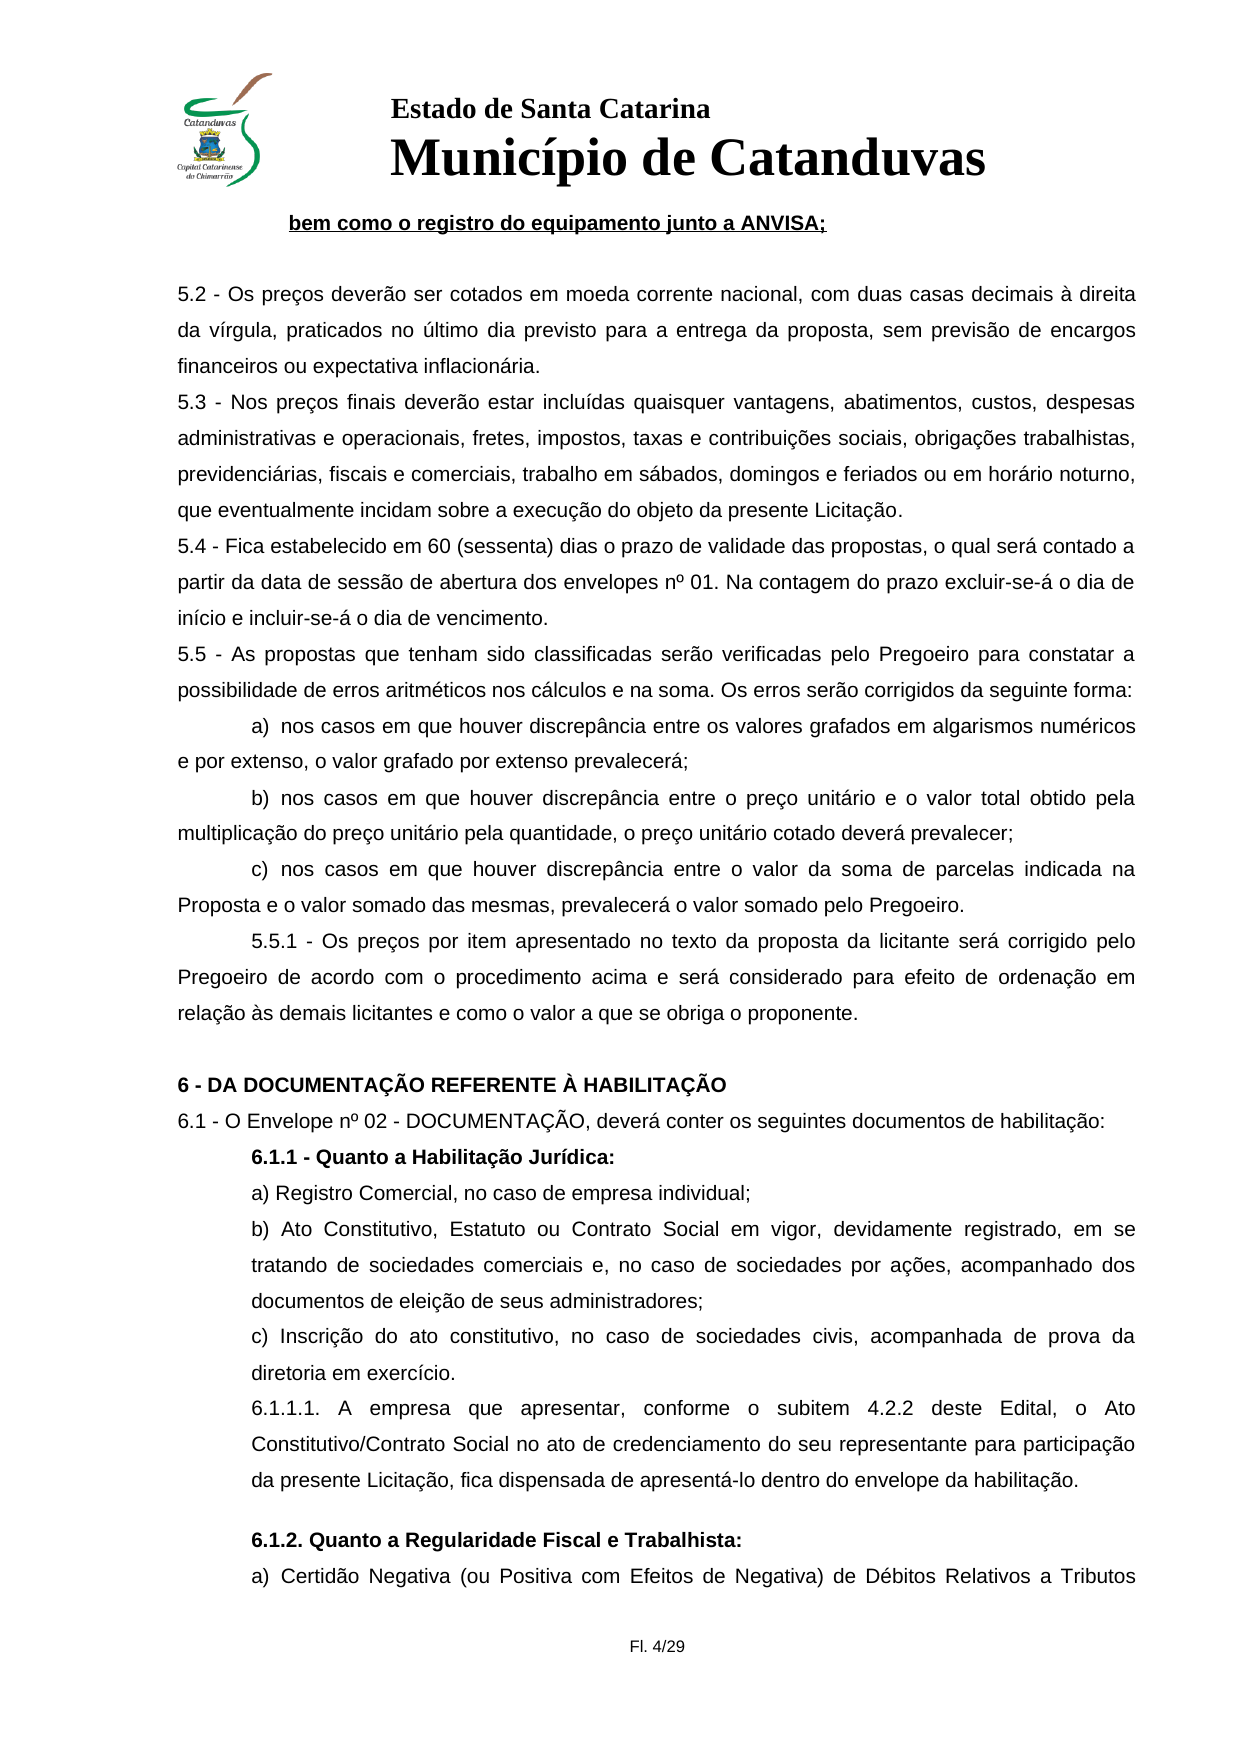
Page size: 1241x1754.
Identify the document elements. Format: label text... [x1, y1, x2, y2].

text 6.1.2. Quanto a Regularidade Fiscal e Trabalhista: [177, 1528, 1137, 1552]
text 6.1 - O Envelope nº 02 - DOCUMENTAÇÃO, deverá conter os seguintes documentos de habilitação: [177, 1109, 1137, 1133]
text c) nos casos em que houver discrepância entre o valor da soma de parcelas indicada na Proposta e o valor somado das mesmas, prevalecerá o valor somado pelo Pregoeiro. [177, 857, 1137, 917]
text 6.1.1 - Quanto a Habilitação Jurídica: [177, 1145, 1137, 1169]
text b) Ato Constitutivo, Estatuto ou Contrato Social em vigor, devidamente registrado, em se tratando de sociedades comerciais e, no caso de sociedades por ações, acompanhado dos documentos de eleição de seus administradores; [251, 1217, 1137, 1312]
text 5.5 - As propostas que tenham sido classificadas serão verificadas pelo Pregoeiro para constatar a possibilidade de erros aritméticos nos cálculos e na soma. Os erros serão corrigidos da seguinte forma: [177, 642, 1137, 701]
text 5.3 - Nos preços finais deverão estar incluídas quaisquer vantagens, abatimentos, custos, despesas administrativas e operacionais, fretes, impostos, taxas e contribuições sociais, obrigações trabalhistas, previdenciárias, fiscais e comerciais, trabalho em sábados, domingos e feriados ou em horário noturno, que eventualmente incidam sobre a execução do objeto da presente Licitação. [177, 390, 1137, 522]
text 5.5.1 - Os preços por item apresentado no texto da proposta da licitante será corrigido pelo Pregoeiro de acordo com o procedimento acima e será considerado para efeito de ordenação em relação às demais licitantes e como o valor a que se obriga o proponente. [177, 929, 1137, 1025]
text a) nos casos em que houver discrepância entre os valores grafados em algarismos numéricos e por extenso, o valor grafado por extenso prevalecerá; [177, 713, 1137, 773]
text 6 - DA DOCUMENTAÇÃO REFERENTE À HABILITAÇÃO [177, 1073, 1137, 1097]
text 6.1.1.1. A empresa que apresentar, conforme o subitem 4.2.2 deste Edital, o Ato Constitutivo/Contrato Social no ato de credenciamento do seu representante para participação da presente Licitação, fica dispensada de apresentá-lo dentro do envelope da habilitação. [251, 1396, 1137, 1492]
text 5.4 - Fica estabelecido em 60 (sessenta) dias o prazo de validade das propostas, o qual será contado a partir da data de sessão de abertura dos envelopes nº 01. Na contagem do prazo excluir-se-á o dia de início e incluir-se-á o dia de vencimento. [177, 534, 1137, 629]
text c) Inscrição do ato constitutivo, no caso de sociedades civis, acompanhada de prova da diretoria em exercício. [251, 1324, 1137, 1384]
list A licitante deverá apresentar junto à proposta folder/prospecto do produto ofertado, bem como o registro do equipamento junto a ANVISA; [251, 210, 1137, 234]
picture [177, 73, 273, 187]
text 5.2 - Os preços deverão ser cotados em moeda corrente nacional, com duas casas decimais à direita da vírgula, praticados no último dia previsto para a entrega da proposta, sem previsão de encargos financeiros ou expectativa inflacionária. [177, 282, 1137, 378]
text b) nos casos em que houver discrepância entre o preço unitário e o valor total obtido pela multiplicação do preço unitário pela quantidade, o preço unitário cotado deverá prevalecer; [177, 785, 1137, 845]
text a) Registro Comercial, no caso de empresa individual; [251, 1181, 1137, 1204]
